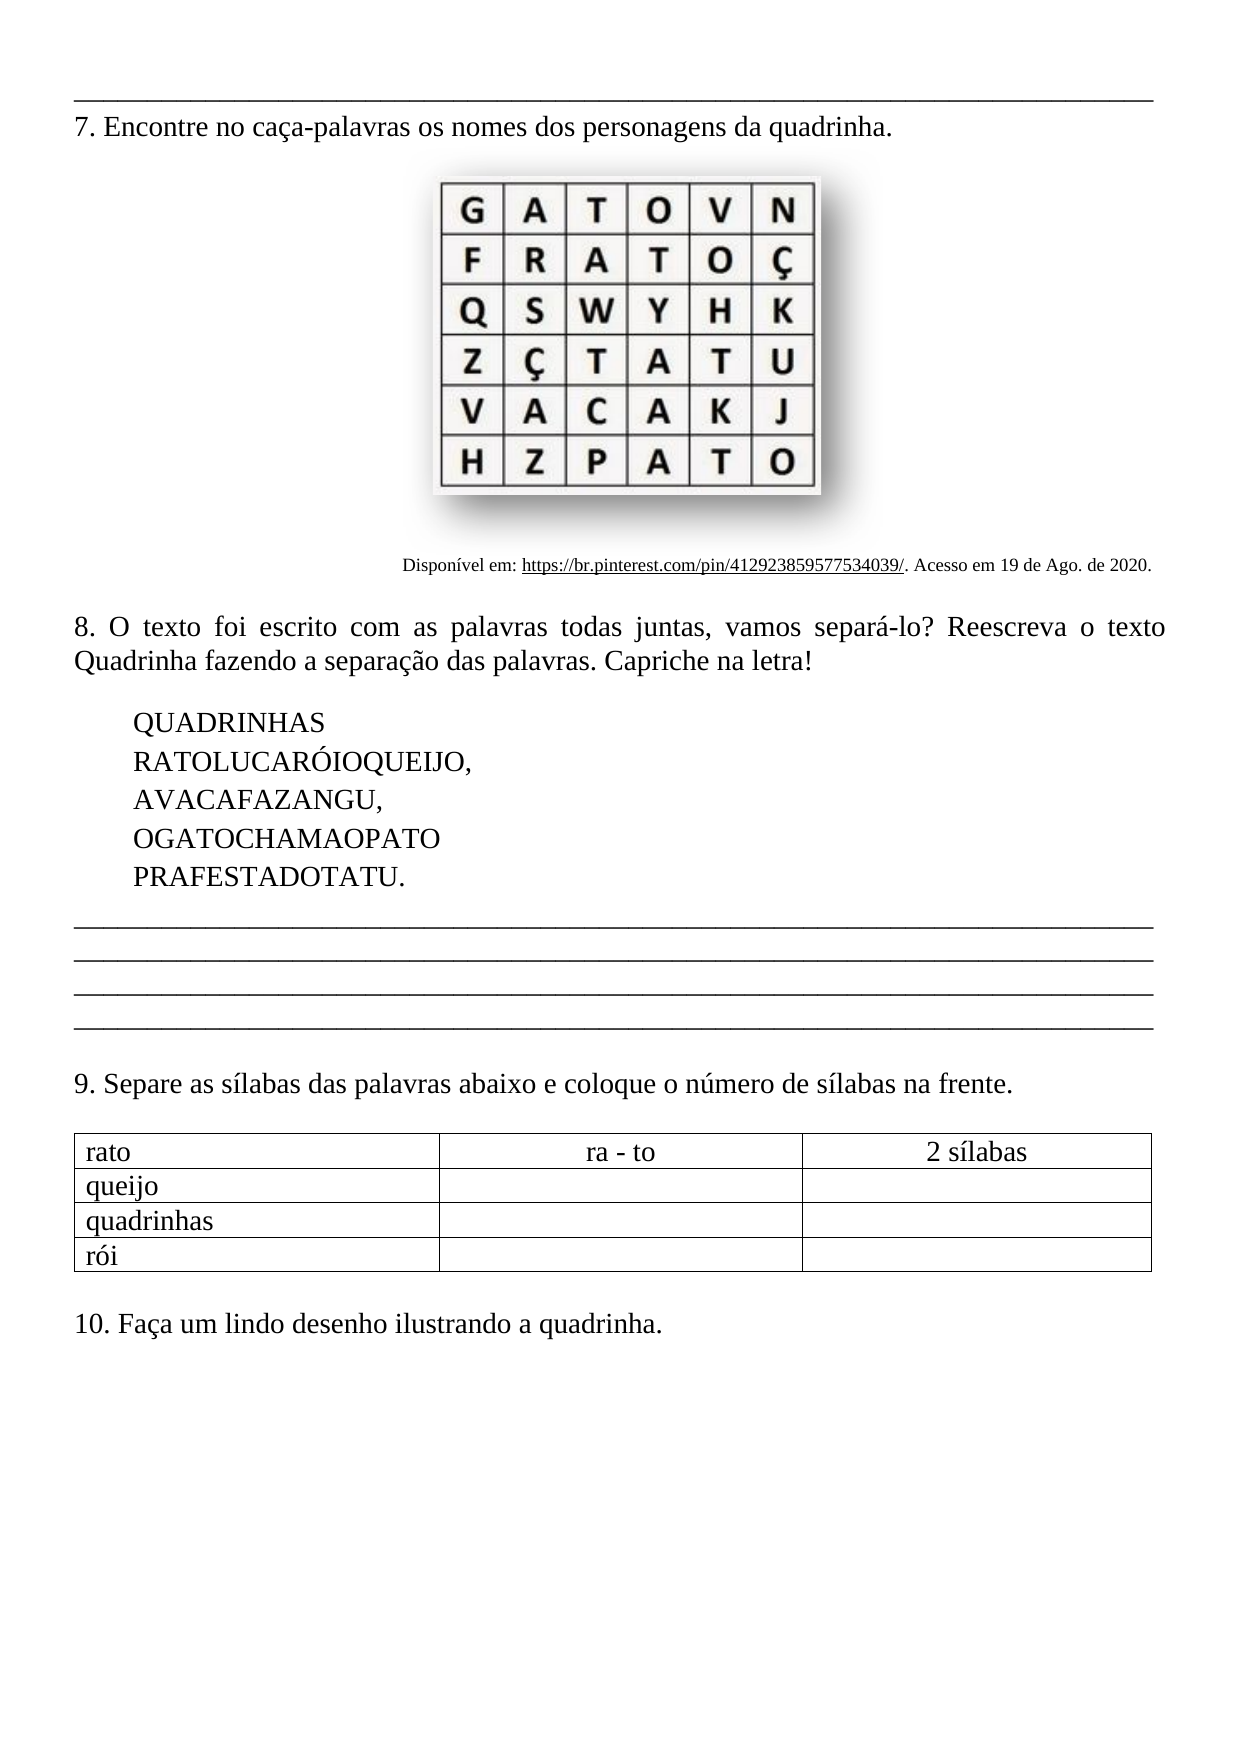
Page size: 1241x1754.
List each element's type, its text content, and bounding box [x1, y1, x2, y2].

table_cell [440, 1203, 802, 1237]
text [74, 71, 1167, 104]
table_cell [803, 1169, 1151, 1202]
text PRAFESTADOTATU. [74, 859, 1152, 893]
table_cell rói [75, 1238, 439, 1271]
text ________________________________________________________________________________________________________________________________________________________________________________________________________________________________________________________________________________________________________ [74, 898, 1167, 1032]
table_cell queijo [75, 1169, 439, 1202]
table_cell [440, 1238, 802, 1271]
text 8. O texto foi escrito com as palavras todas juntas, vamos separá-lo? Reescreva o texto Quadrinha fazendo a separação das palavras. Capriche na letra! [74, 609, 1167, 677]
table_cell quadrinhas [75, 1203, 439, 1237]
text 9. Separe as sílabas das palavras abaixo e coloque o número de sílabas na frente. [74, 1066, 1152, 1099]
picture [432, 176, 822, 495]
table_header rato [75, 1134, 439, 1167]
table_header ra - to [440, 1134, 802, 1167]
text RATOLUCARÓIOQUEIJO, [74, 744, 1152, 777]
text OGATOCHAMAOPATO [74, 821, 1152, 854]
table_cell [803, 1238, 1151, 1271]
table_cell [440, 1169, 802, 1202]
table_header 2 sílabas [803, 1134, 1151, 1167]
text AVACAFAZANGU, [74, 782, 1152, 816]
table_cell [803, 1203, 1151, 1237]
text 10. Faça um lindo desenho ilustrando a quadrinha. [74, 1306, 1152, 1339]
text 7. Encontre no caça-palavras os nomes dos personagens da quadrinha. [74, 109, 1152, 143]
text Disponível em: https://br.pinterest.com/pin/412923859577534039/. Acesso em 19 de Ago. de 2020. [59, 554, 1152, 576]
text QUADRINHAS [74, 705, 1152, 739]
